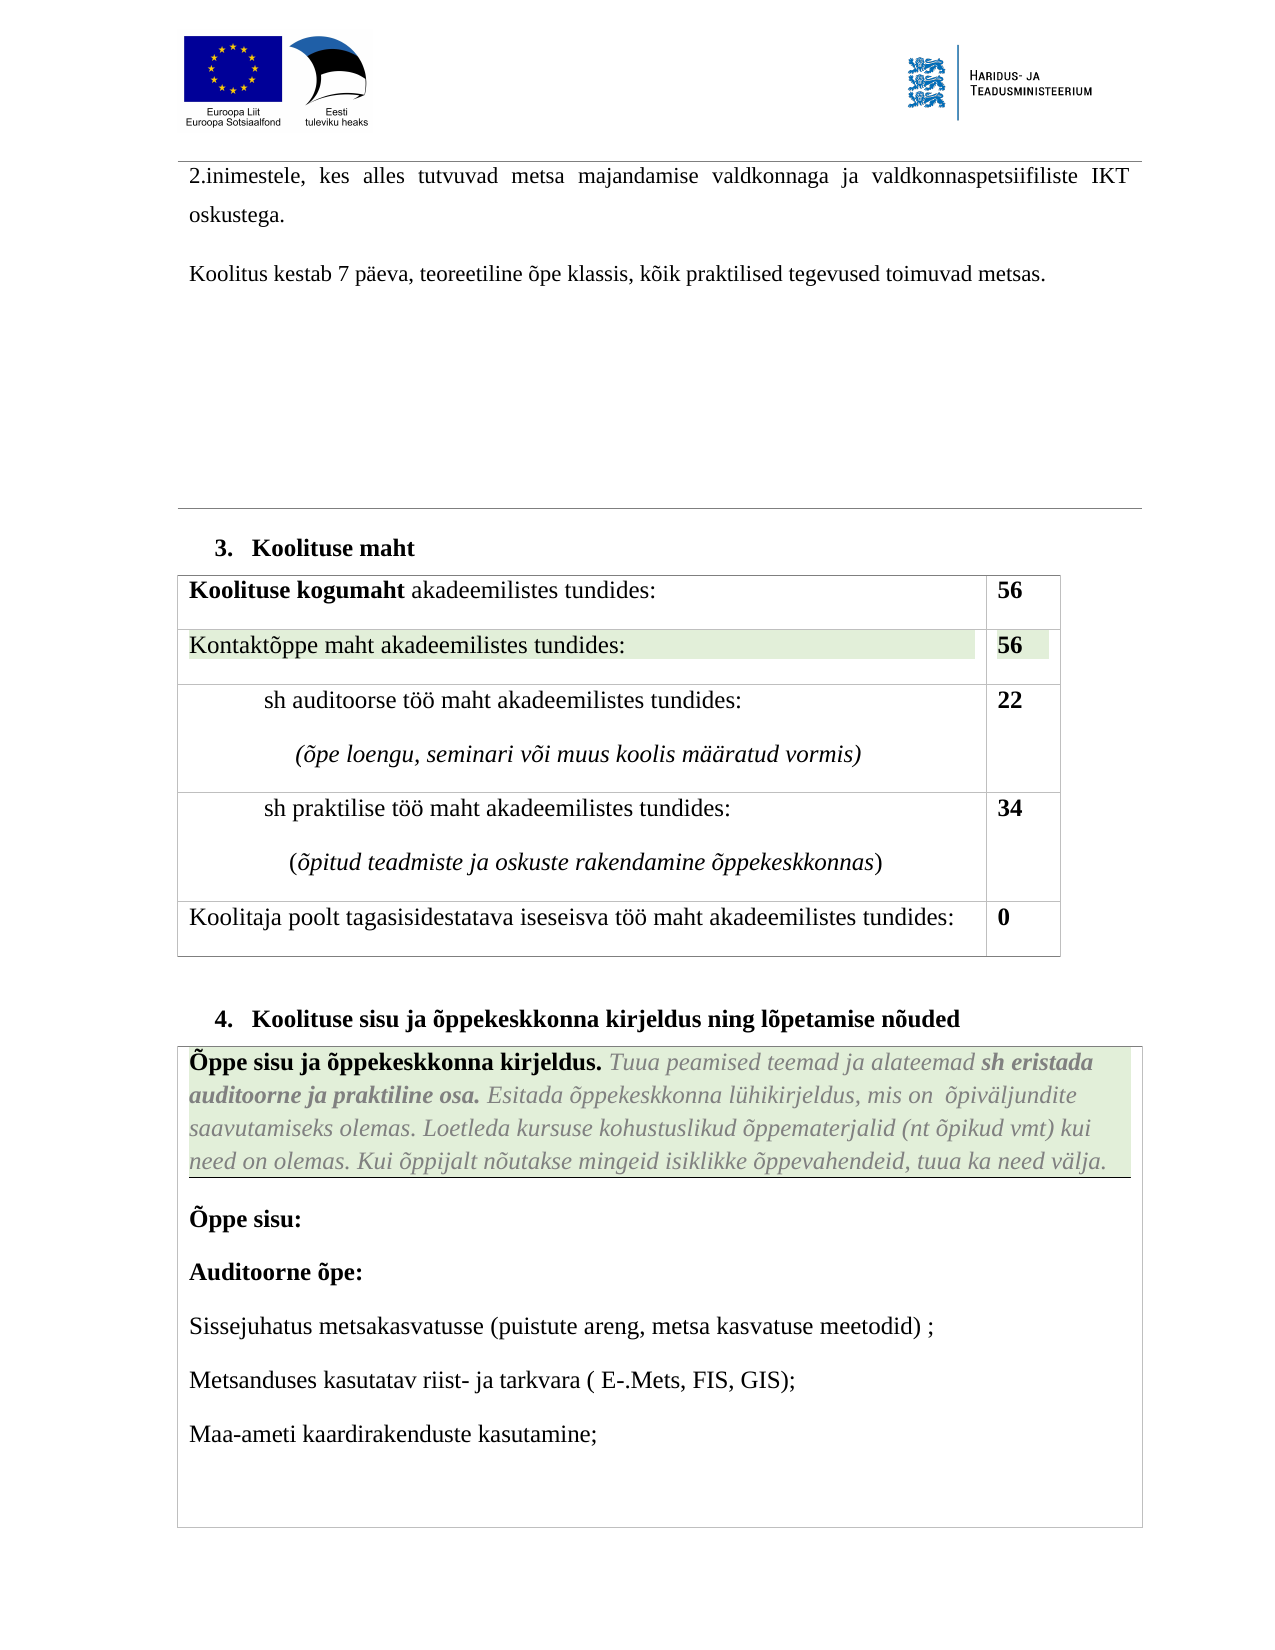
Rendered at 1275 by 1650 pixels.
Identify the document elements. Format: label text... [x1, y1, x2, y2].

table_cell 0 [987, 902, 1060, 956]
table_cell 22 [987, 685, 1060, 792]
table_header 56 [987, 576, 1060, 629]
picture [895, 32, 1146, 133]
table_cell 34 [987, 793, 1060, 901]
list Koolituse maht [214, 533, 557, 562]
picture [177, 29, 373, 133]
table_header Koolituse kogumaht akadeemilistes tundides: [178, 576, 986, 629]
table_cell Koolitaja poolt tagasisidestatava iseseisva töö maht akadeemilistes tundides: [178, 902, 986, 956]
table_cell 56 [987, 630, 1060, 684]
table_cell sh auditoorse töö maht akadeemilistes tundides: (õpe loengu, seminari või muus koolis määratud vormis) [178, 685, 986, 792]
table_cell sh praktilise töö maht akadeemilistes tundides: (õpitud teadmiste ja oskuste rakendamine õppekeskkonnas) [178, 793, 986, 901]
table_cell Kontaktõppe maht akadeemilistes tundides: [178, 630, 986, 684]
list Koolituse sisu ja õppekeskkonna kirjeldus ning lõpetamise nõuded [214, 1004, 1157, 1033]
